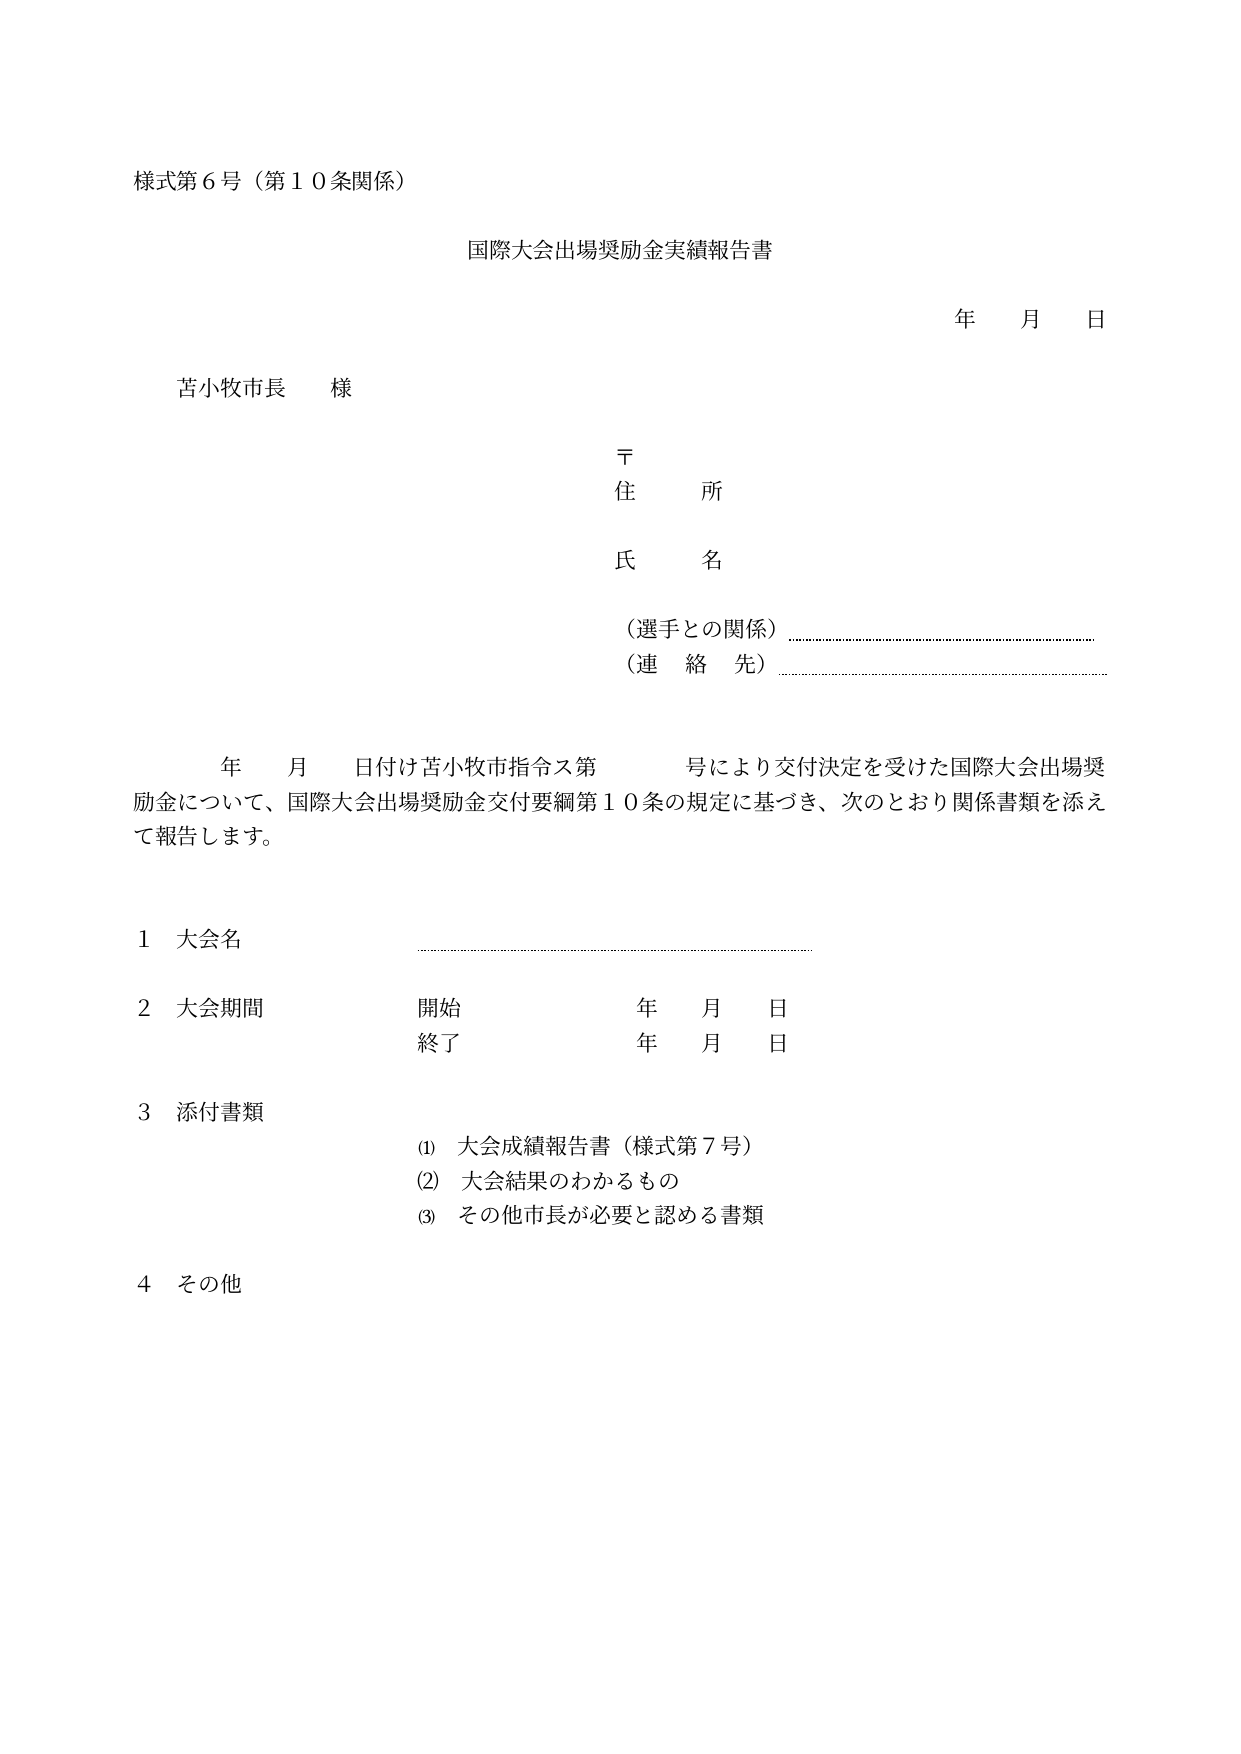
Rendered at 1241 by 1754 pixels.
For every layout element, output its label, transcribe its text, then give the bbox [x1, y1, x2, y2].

text 〒 [133, 438, 1107, 473]
text １ 大会名 [133, 921, 1107, 956]
text ⑶ その他市長が必要と認める書類 [133, 1197, 1107, 1232]
text （選手との関係） [133, 611, 1107, 645]
text 氏 名 [133, 542, 1107, 576]
text 様式第６号（第１０条関係） [133, 163, 1107, 197]
text 年 月 日付け苫小牧市指令ス第 号により交付決定を受けた国際大会出場奨励金について、国際大会出場奨励金交付要綱第１０条の規定に基づき、次のとおり関係書類を添えて報告します。 [133, 749, 1107, 852]
text ３ 添付書類 [133, 1094, 1107, 1128]
text 住 所 [133, 473, 1107, 507]
text ２ 大会期間 開始 年 月 日 [133, 990, 1107, 1025]
text 国際大会出場奨励金実績報告書 [133, 232, 1107, 266]
text （連 絡 先） [133, 645, 1107, 680]
text 終了 年 月 日 [133, 1025, 1107, 1059]
text ⑵ 大会結果のわかるもの [133, 1163, 1107, 1197]
text ⑴ 大会成績報告書（様式第７号） [133, 1128, 1107, 1163]
text 苫小牧市長 様 [133, 369, 1107, 404]
text ４ その他 [133, 1266, 1107, 1301]
text 年 月 日 [133, 301, 1107, 335]
